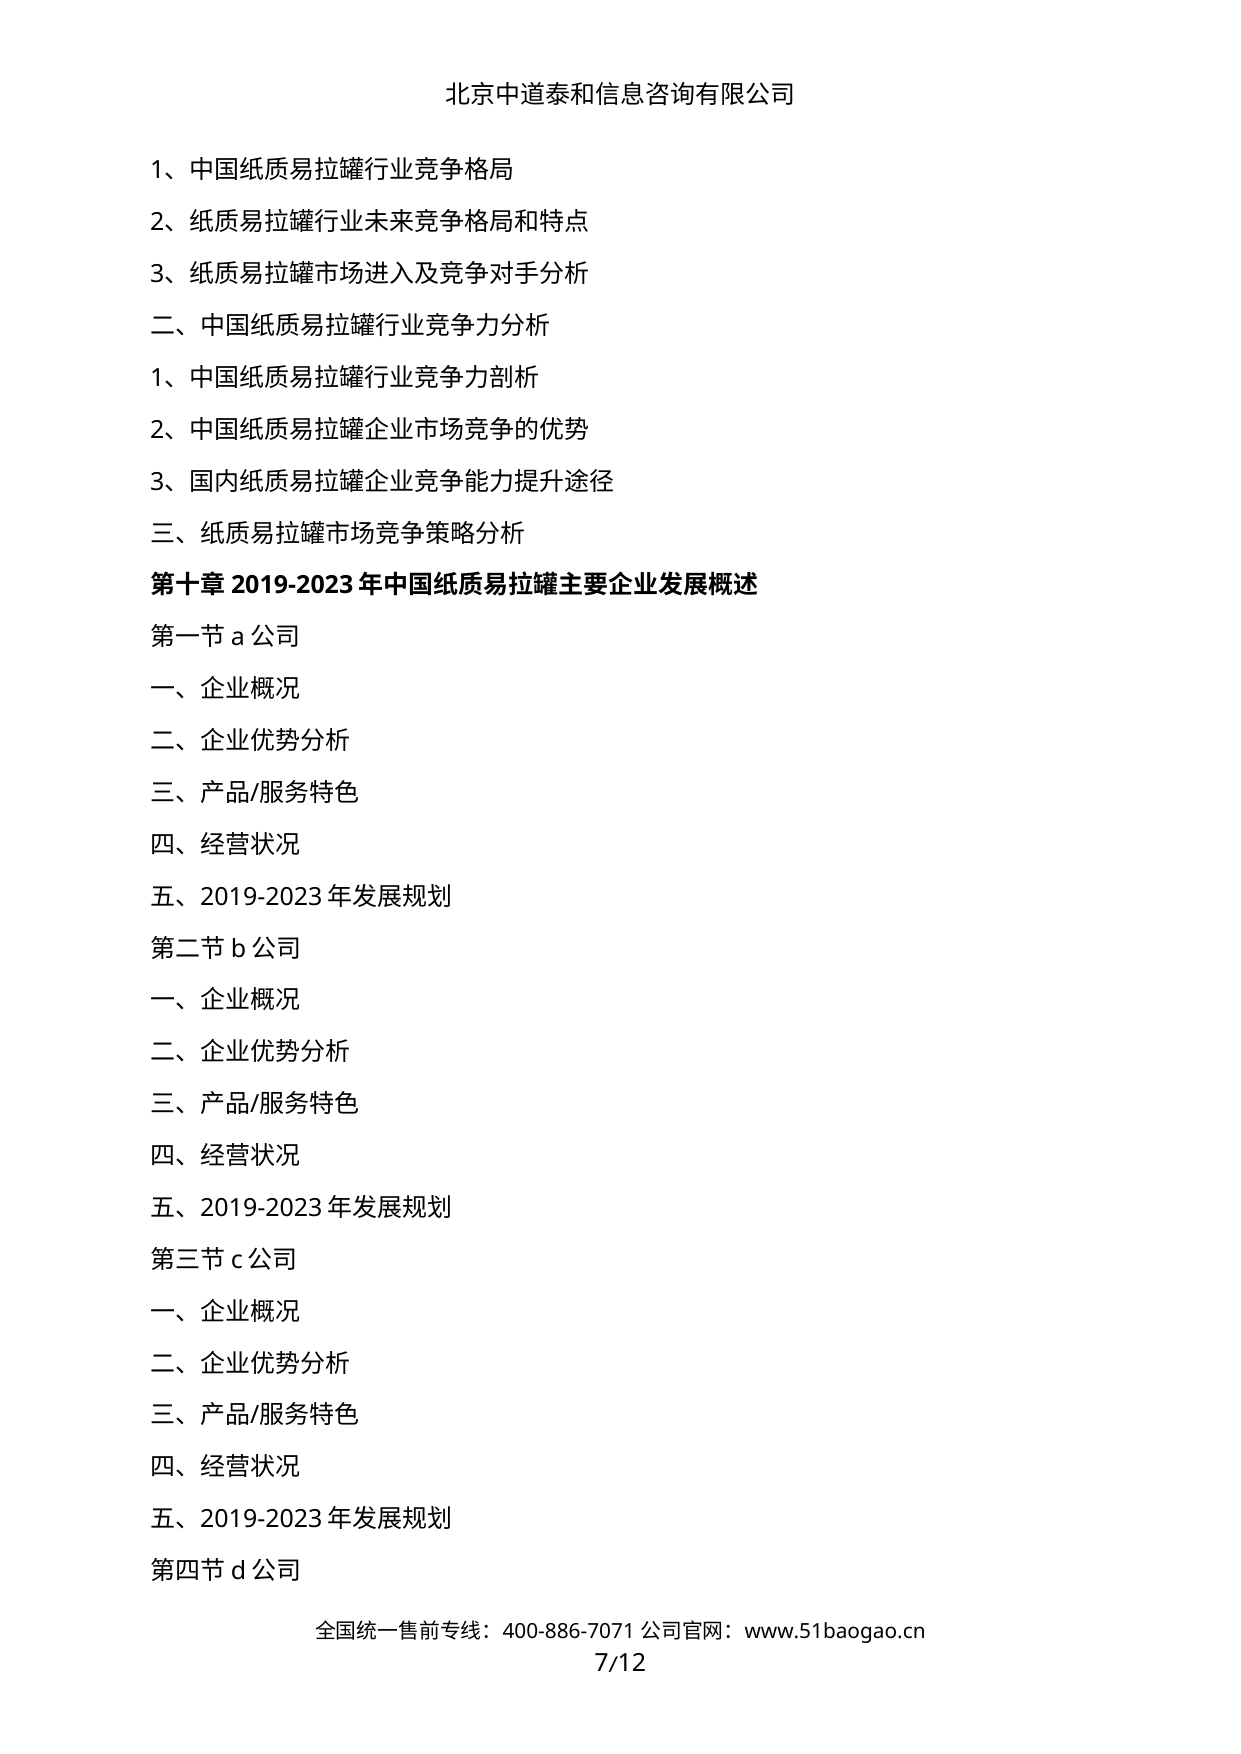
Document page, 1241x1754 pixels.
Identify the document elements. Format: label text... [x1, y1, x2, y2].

text 第三节 c公司 [150, 1239, 1090, 1276]
text 五、2019-2023年发展规划 [150, 876, 1090, 912]
text 四、经营状况 [150, 1447, 1090, 1483]
text 三、产品/服务特色 [150, 1084, 1090, 1120]
text 五、2019-2023年发展规划 [150, 1187, 1090, 1224]
text 2、中国纸质易拉罐企业市场竞争的优势 [150, 409, 1090, 446]
text 三、产品/服务特色 [150, 1395, 1090, 1431]
text 二、企业优势分析 [150, 1032, 1090, 1068]
text 1、中国纸质易拉罐行业竞争力剖析 [150, 357, 1090, 394]
text 1、中国纸质易拉罐行业竞争格局 [150, 150, 1090, 186]
text 四、经营状况 [150, 824, 1090, 861]
text 三、纸质易拉罐市场竞争策略分析 [150, 513, 1090, 549]
text 3、国内纸质易拉罐企业竞争能力提升途径 [150, 461, 1090, 497]
text 二、企业优势分析 [150, 1343, 1090, 1379]
text 第一节 a公司 [150, 617, 1090, 653]
text 二、企业优势分析 [150, 721, 1090, 757]
text 三、产品/服务特色 [150, 772, 1090, 809]
text 五、2019-2023年发展规划 [150, 1499, 1090, 1535]
text 第十章 2019-2023年中国纸质易拉罐主要企业发展概述 [150, 565, 1090, 601]
text 3、纸质易拉罐市场进入及竞争对手分析 [150, 254, 1090, 290]
text 四、经营状况 [150, 1136, 1090, 1172]
text 二、中国纸质易拉罐行业竞争力分析 [150, 306, 1090, 342]
text 一、企业概况 [150, 980, 1090, 1016]
text 第二节 b公司 [150, 928, 1090, 964]
text 2、纸质易拉罐行业未来竞争格局和特点 [150, 202, 1090, 238]
text 一、企业概况 [150, 669, 1090, 705]
text 一、企业概况 [150, 1291, 1090, 1327]
text 第四节 d公司 [150, 1551, 1090, 1587]
